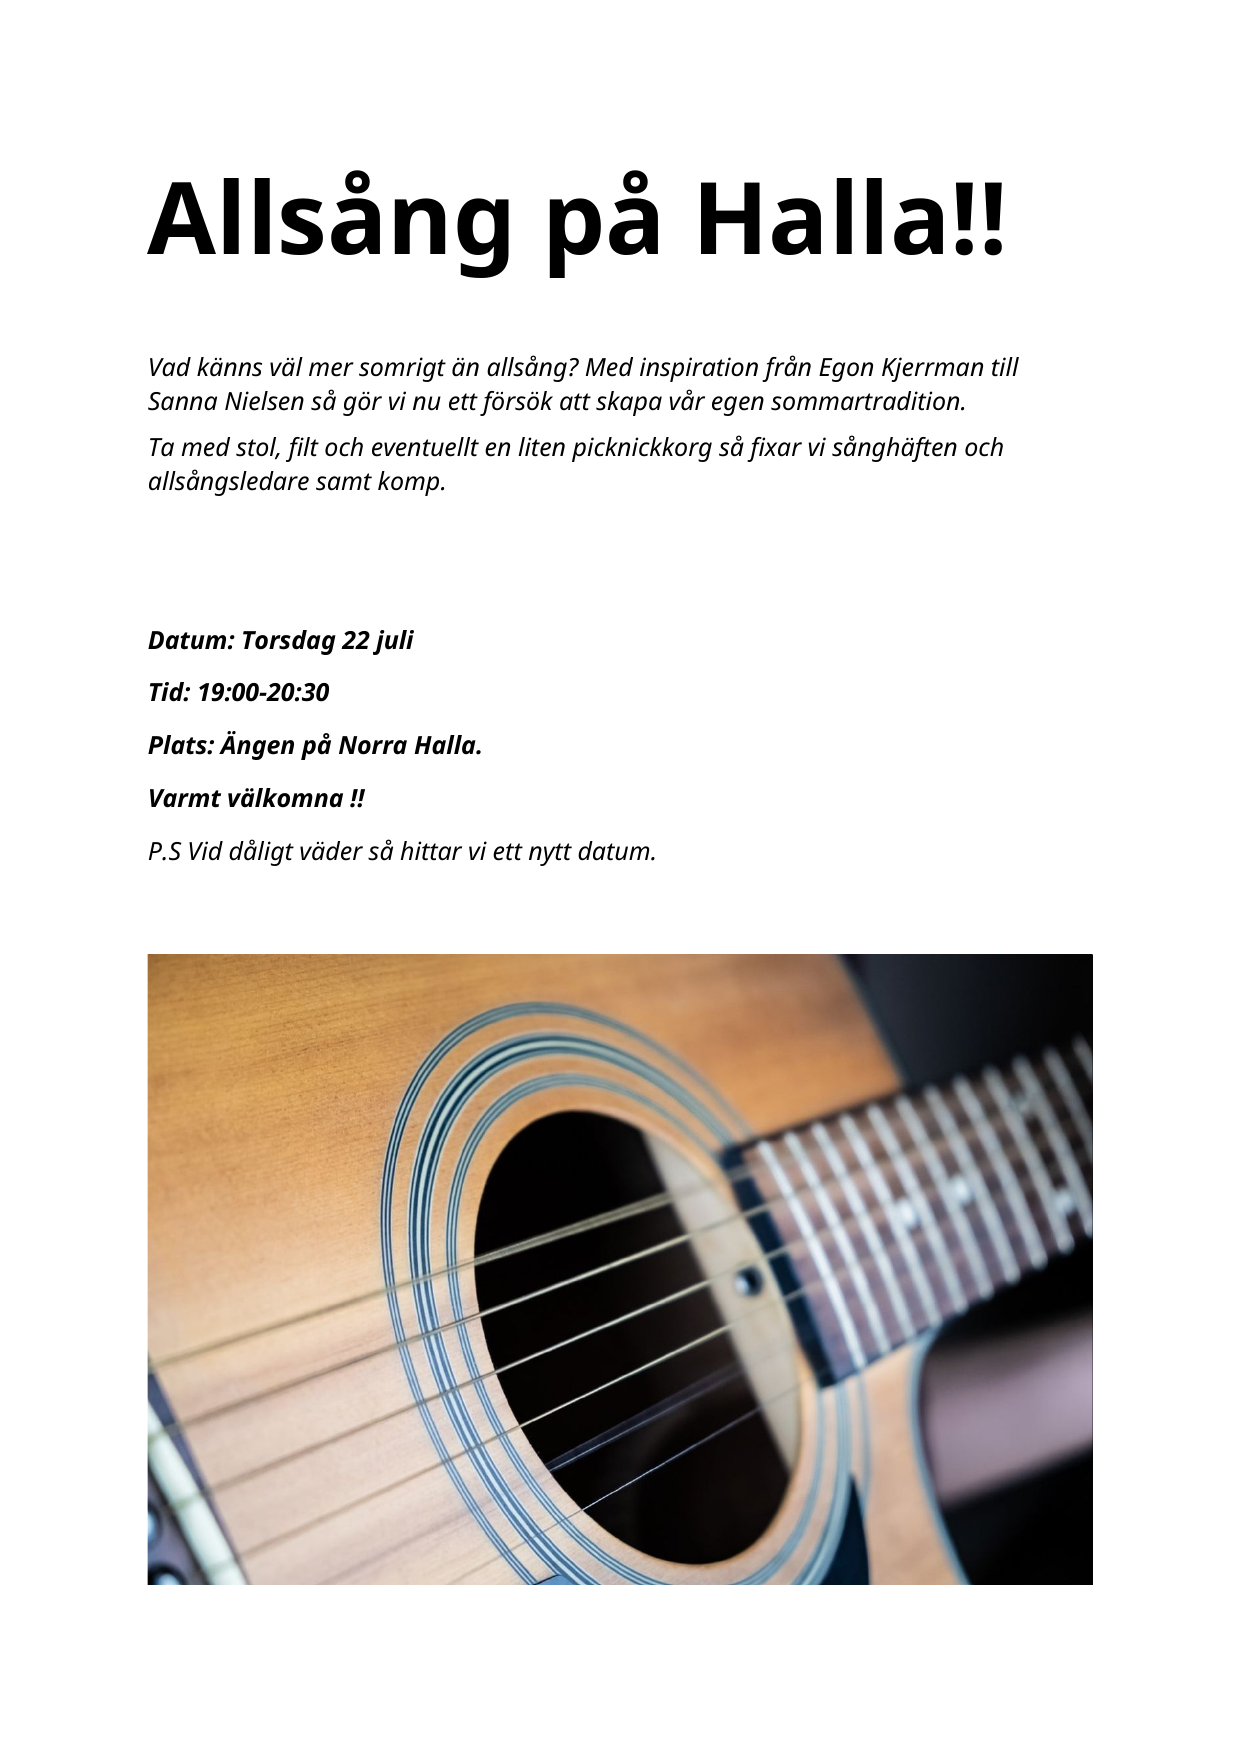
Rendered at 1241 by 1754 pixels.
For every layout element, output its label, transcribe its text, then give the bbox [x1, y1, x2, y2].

text Vad känns väl mer somrigt än allsång? Med inspiration från Egon Kjerrman till Sanna Nielsen så gör vi nu ett försök att skapa vår egen sommartradition. [148, 349, 1093, 417]
text Allsång på Halla!! [148, 148, 1093, 284]
text Ta med stol, filt och eventuellt en liten picknickkorg så fixar vi sånghäften och allsångsledare samt komp. [148, 430, 1093, 498]
text Varmt välkomna !! [148, 781, 1093, 815]
picture [147, 954, 1093, 1585]
text P.S Vid dåligt väder så hittar vi ett nytt datum. [148, 833, 1093, 868]
text Plats: Ängen på Norra Halla. [148, 728, 1093, 762]
text Tid: 19:00-20:30 [148, 675, 1093, 709]
text Datum: Torsdag 22 juli [148, 622, 1093, 656]
